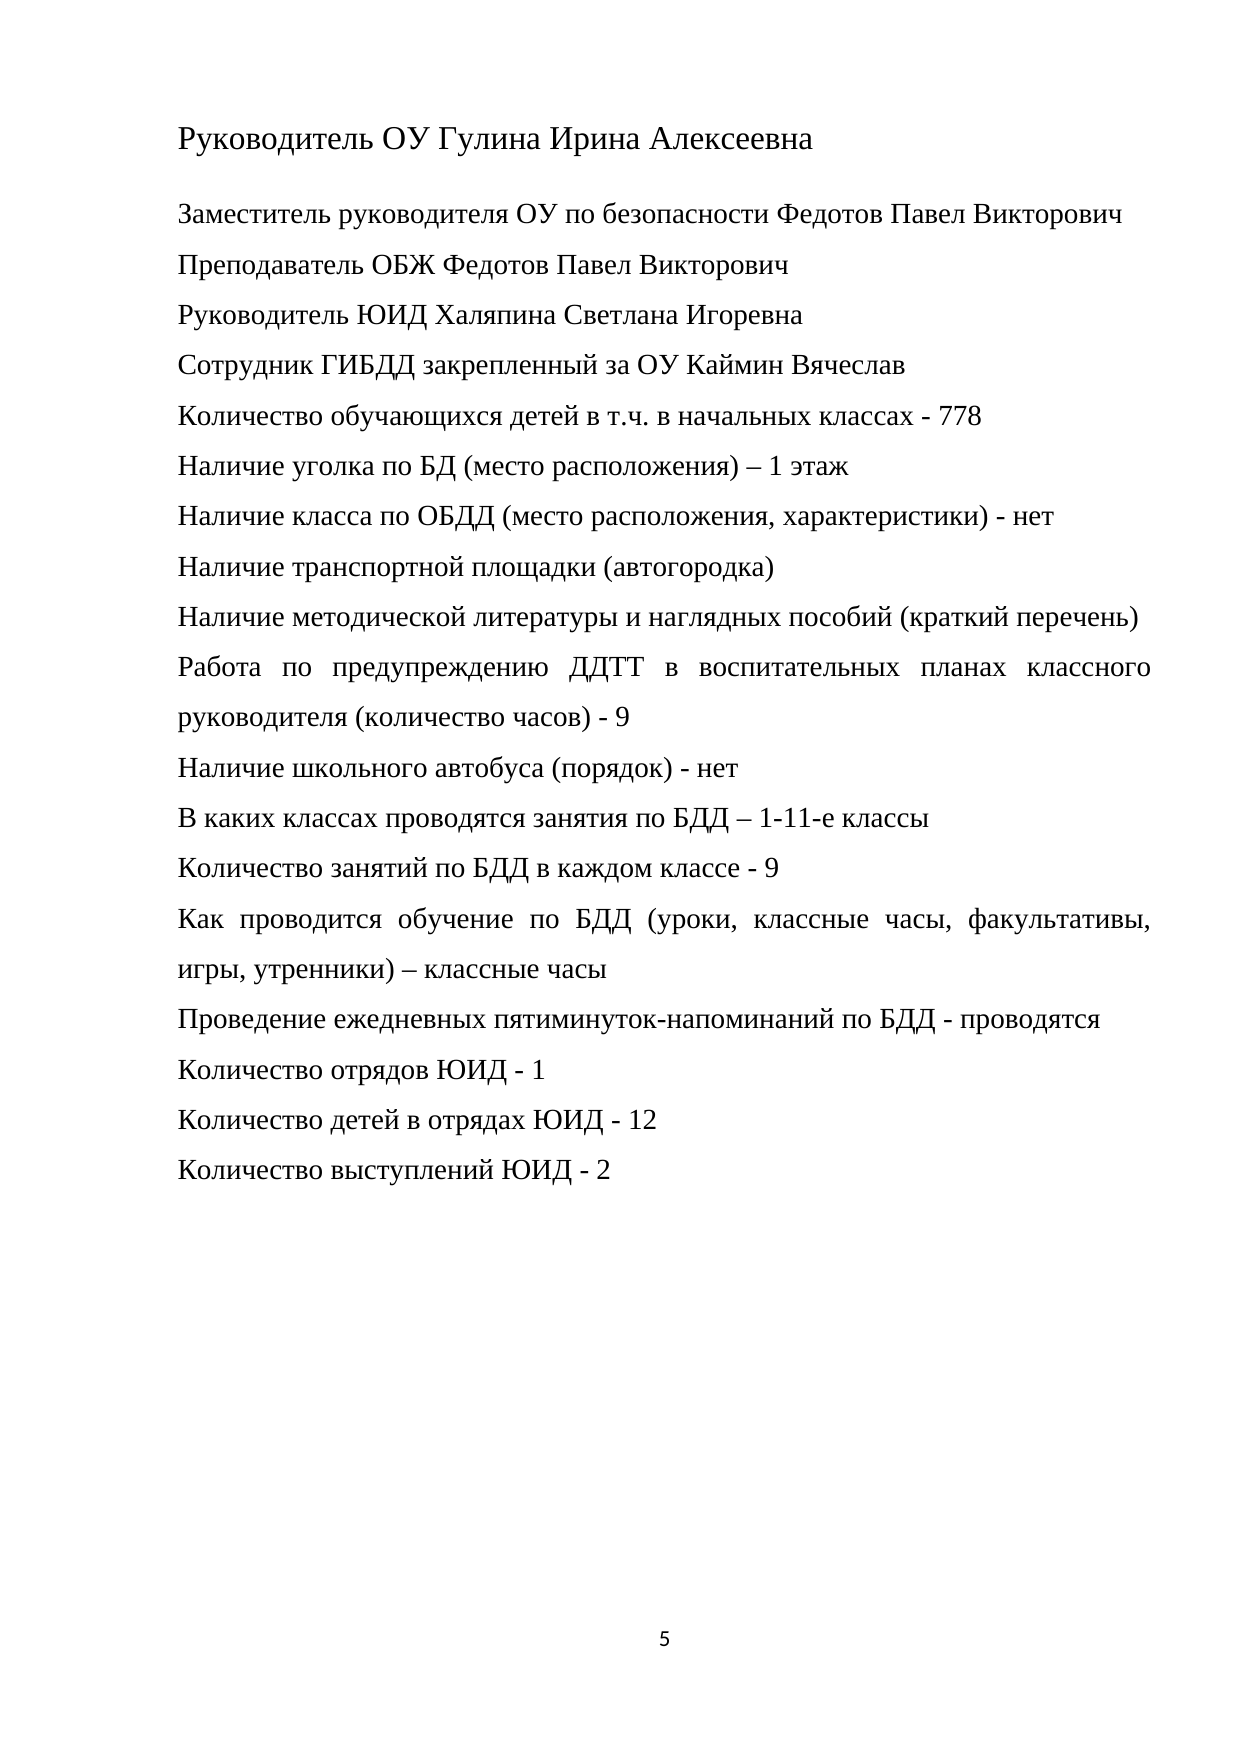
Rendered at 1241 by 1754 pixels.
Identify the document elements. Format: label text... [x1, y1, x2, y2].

text Наличие школьного автобуса (порядок) - нет [177, 750, 1152, 783]
text Количество отрядов ЮИД - 1 [177, 1052, 1152, 1085]
text Преподаватель ОБЖ Федотов Павел Викторович [177, 247, 1152, 280]
text Количество детей в отрядах ЮИД - 12 [177, 1102, 1152, 1136]
text Сотрудник ГИБДД закрепленный за ОУ Каймин Вячеслав [177, 347, 1152, 381]
text Как проводится обучение по БДД (уроки, классные часы, факультативы, игры, утренники) – классные часы [177, 901, 1152, 985]
text Проведение ежедневных пятиминуток-напоминаний по БДД - проводятся [177, 1001, 1152, 1035]
text Наличие методической литературы и наглядных пособий (краткий перечень) [177, 599, 1152, 632]
text Количество занятий по БДД в каждом классе - 9 [177, 851, 1152, 884]
text Количество выступлений ЮИД - 2 [177, 1152, 1152, 1186]
text Наличие класса по ОБДД (место расположения, характеристики) - нет [177, 498, 1152, 532]
text Заместитель руководителя ОУ по безопасности Федотов Павел Викторович [177, 196, 1152, 230]
text Наличие транспортной площадки (автогородка) [177, 549, 1152, 582]
text Количество обучающихся детей в т.ч. в начальных классах - 778 [177, 398, 1152, 431]
text Руководитель ОУ Гулина Ирина Алексеевна [177, 118, 1152, 156]
text В каких классах проводятся занятия по БДД – 1-11-е классы [177, 800, 1152, 834]
text Работа по предупреждению ДДТТ в воспитательных планах классного руководителя (количество часов) - 9 [177, 649, 1152, 733]
text Наличие уголка по БД (место расположения) – 1 этаж [177, 448, 1152, 482]
text Руководитель ЮИД Халяпина Светлана Игоревна [177, 297, 1152, 331]
